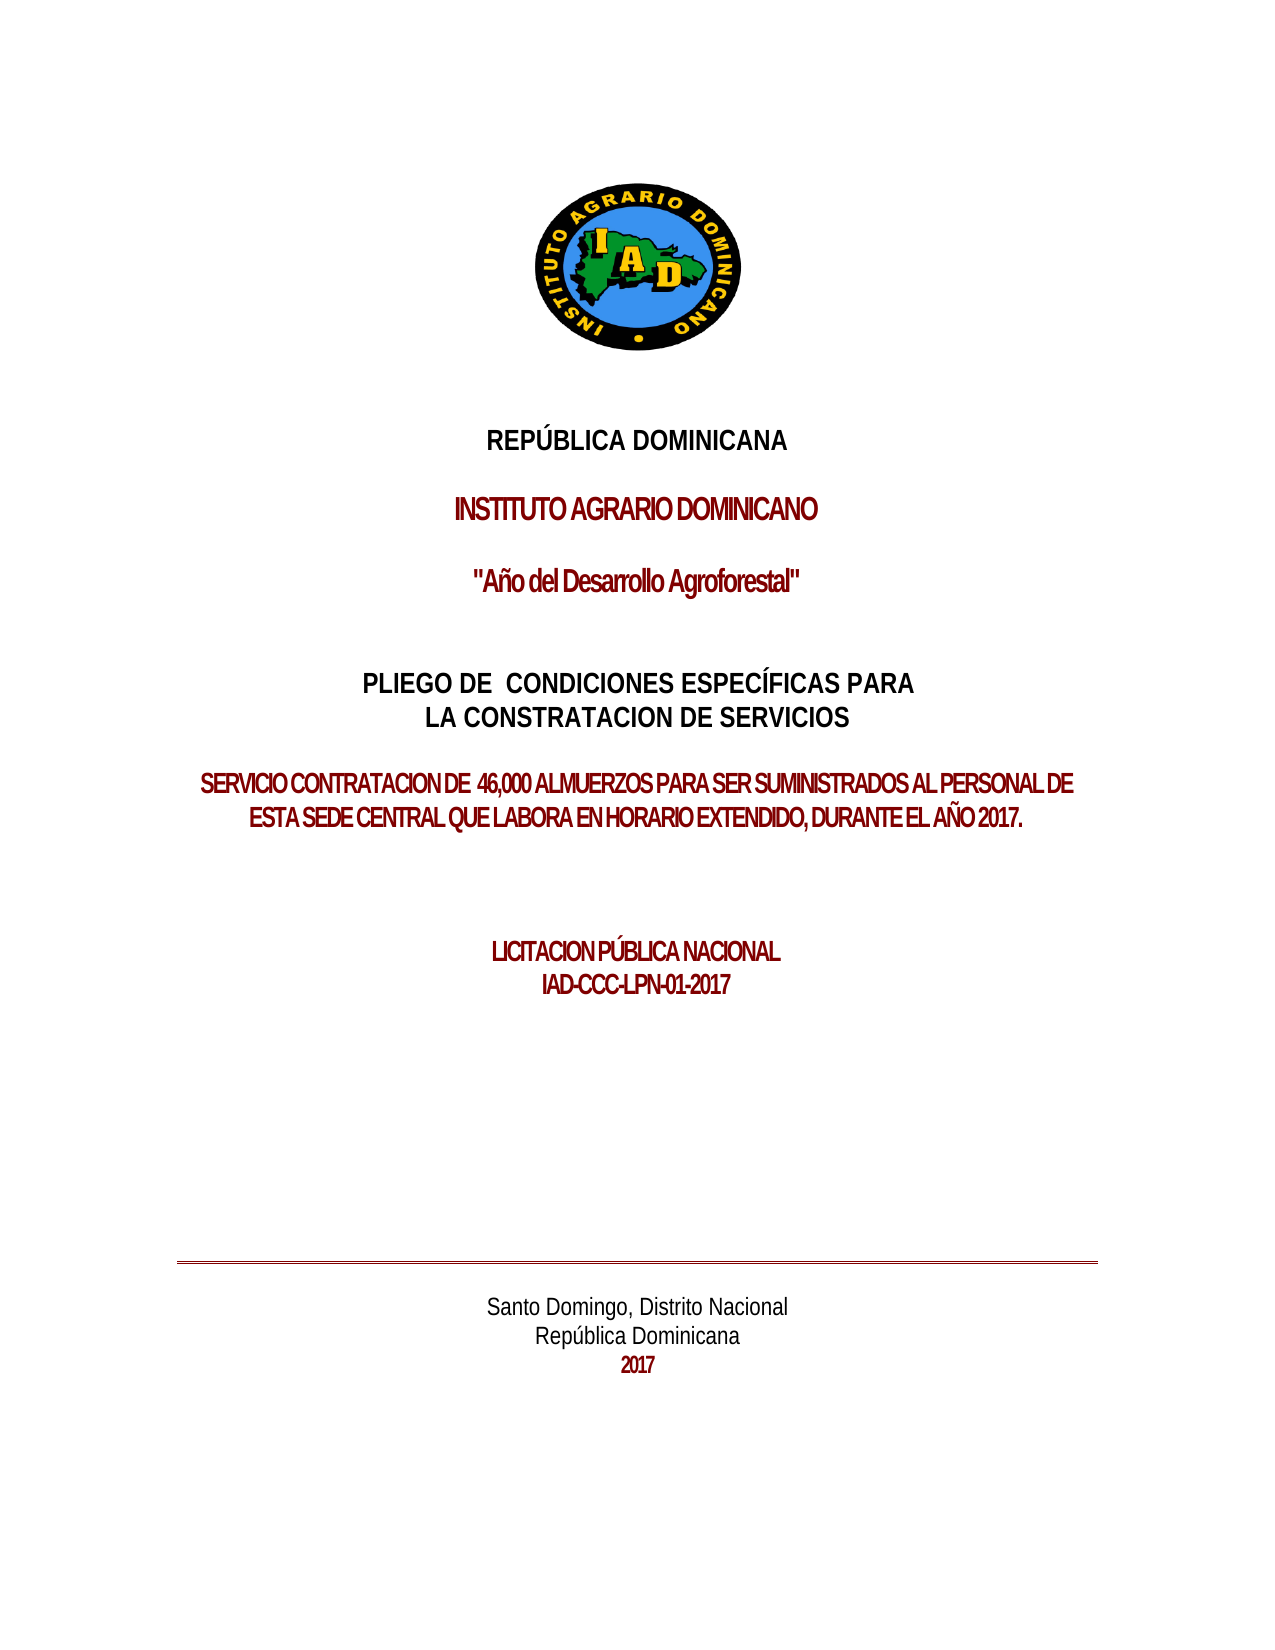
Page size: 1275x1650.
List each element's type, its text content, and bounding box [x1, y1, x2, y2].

text 2017 [177, 1349, 1098, 1378]
text República Dominicana [177, 1321, 1098, 1349]
text REPÚBLICA DOMINICANA [177, 423, 1097, 456]
text Santo Domingo, Distrito Nacional [177, 1292, 1098, 1321]
picture [518, 176, 757, 366]
text PLIEGO DE CONDICIONES ESPECÍFICAS PARA [177, 666, 1100, 700]
text SERVICIO CONTRATACION DE 46,000 ALMUERZOS PARA SER SUMINISTRADOS AL PERSONAL DE ESTA SEDE CENTRAL QUE LABORA EN HORARIO EXTENDIDO, DURANTE EL AÑO 2017. [177, 767, 1098, 833]
text LICITACION PÚBLICA NACIONAL [177, 934, 1098, 967]
text LA CONSTRATACION DE SERVICIOS [177, 700, 1097, 733]
text "Año del Desarrollo Agroforestal" [177, 561, 1098, 599]
text INSTITUTO AGRARIO DOMINICANO [177, 489, 1098, 528]
text IAD-CCC-LPN-01-2017 [177, 967, 1098, 1001]
